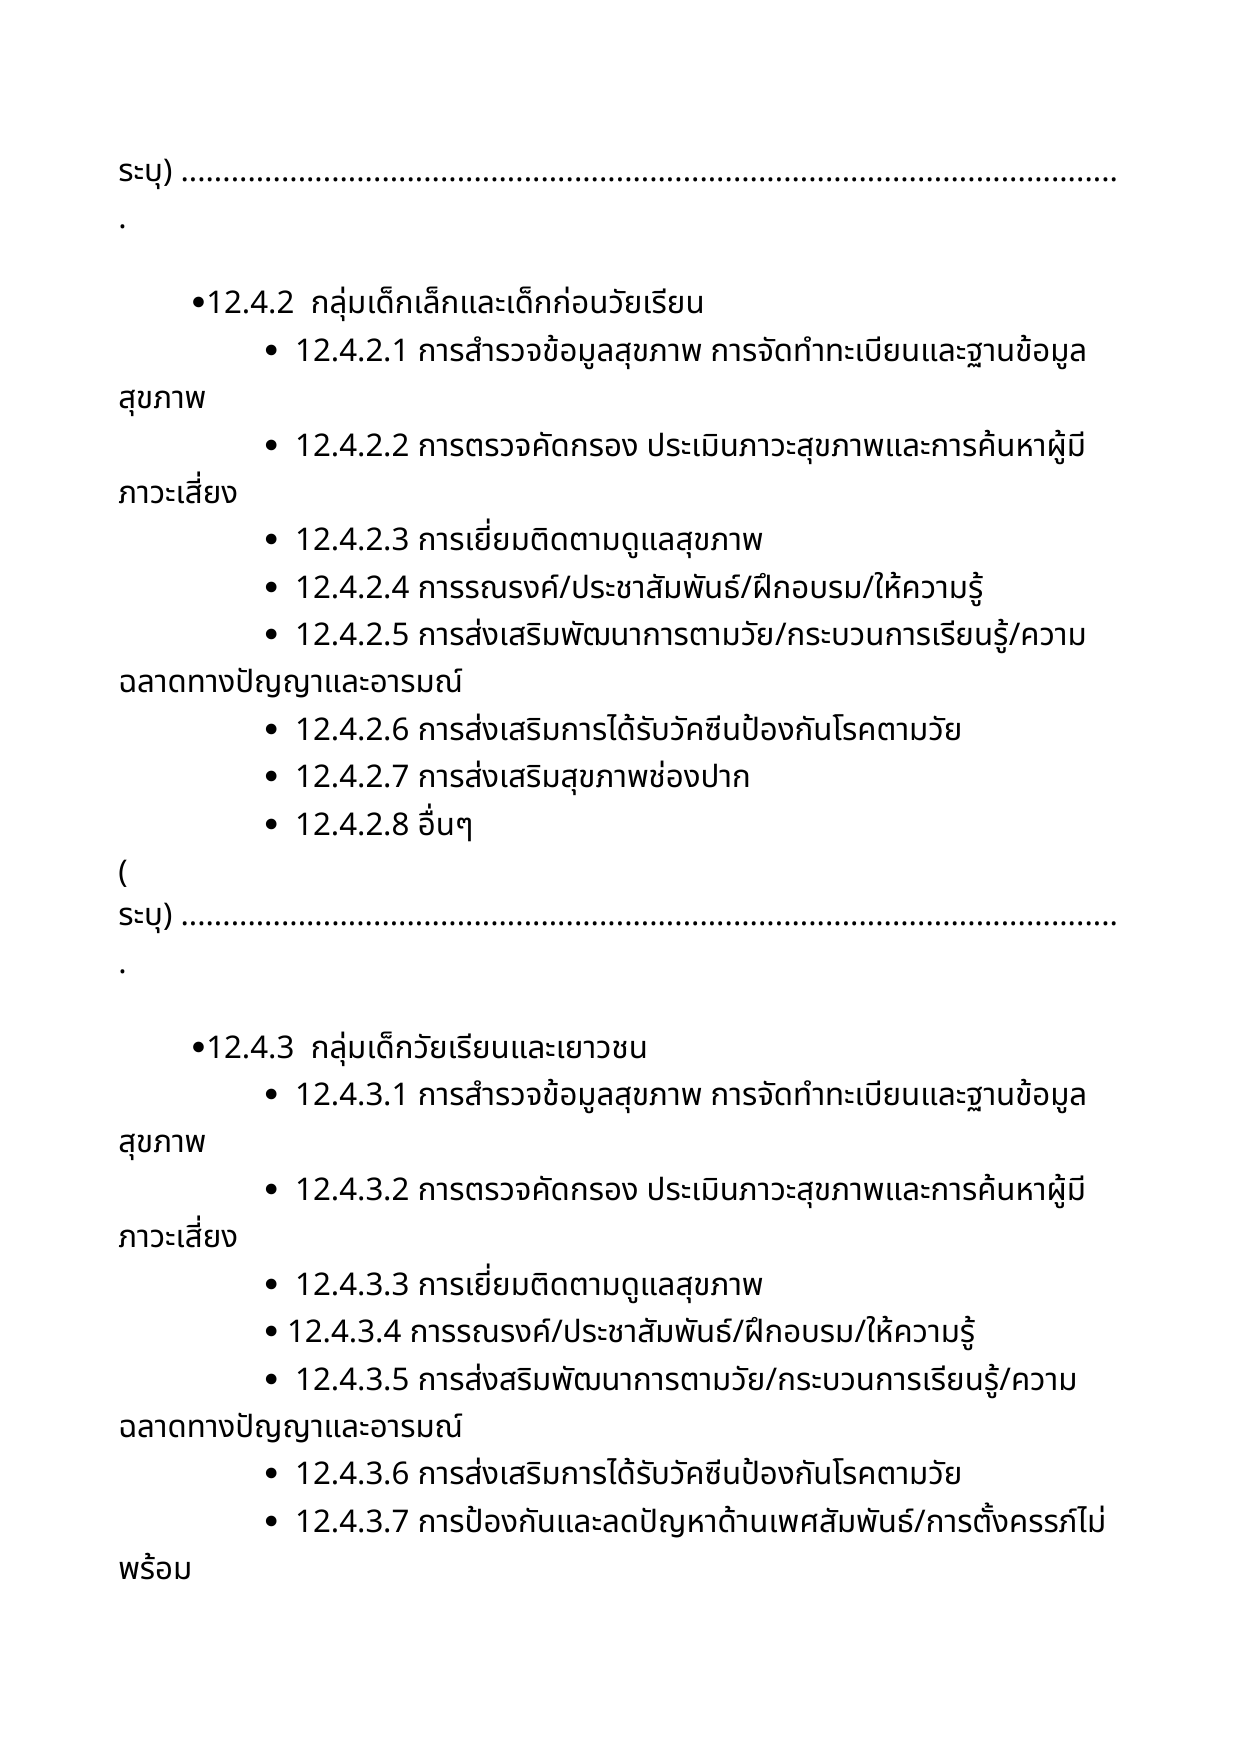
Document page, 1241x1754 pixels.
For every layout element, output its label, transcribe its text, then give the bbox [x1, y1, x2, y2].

text 12.4.2 กลุ่มเด็กเล็กและเด็กก่อนวัยเรียน [118, 280, 1122, 328]
text 12.4.3.6 การส่งเสริมการได้รับวัคซีนป้องกันโรคตามวัย [118, 1451, 1122, 1499]
text 12.4.3.3 การเยี่ยมติดตามดูแลสุขภาพ [118, 1262, 1122, 1309]
text 12.4.2.2 การตรวจคัดกรอง ประเมินภาวะสุขภาพและการค้นหาผู้มีภาวะเสี่ยง [118, 423, 1122, 517]
text 12.4.2.5 การส่งเสริมพัฒนาการตามวัย/กระบวนการเรียนรู้/ความฉลาดทางปัญญาและอารมณ์ [118, 612, 1122, 707]
text 12.4.2.7 การส่งเสริมสุขภาพช่องปาก [118, 754, 1122, 802]
text 12.4.2.6 การส่งเสริมการได้รับวัคซีนป้องกันโรคตามวัย [118, 707, 1122, 754]
text 12.4.3.1 การสำรวจข้อมูลสุขภาพ การจัดทำทะเบียนและฐานข้อมูลสุขภาพ [118, 1072, 1122, 1167]
text 12.4.2.1 การสำรวจข้อมูลสุขภาพ การจัดทำทะเบียนและฐานข้อมูลสุขภาพ [118, 328, 1122, 423]
text 12.4.3 กลุ่มเด็กวัยเรียนและเยาวชน [118, 1025, 1122, 1072]
text 12.4.2.4 การรณรงค์/ประชาสัมพันธ์/ฝึกอบรม/ให้ความรู้ [118, 565, 1122, 612]
text 12.4.2.3 การเยี่ยมติดตามดูแลสุขภาพ [118, 517, 1122, 565]
text 12.4.3.5 การส่งสริมพัฒนาการตามวัย/กระบวนการเรียนรู้/ความฉลาดทางปัญญาและอารมณ์ [118, 1357, 1122, 1451]
text 12.4.2.8 อื่นๆ (ระบุ) ................................................................................................................. [118, 802, 1122, 982]
text 12.4.3.2 การตรวจคัดกรอง ประเมินภาวะสุขภาพและการค้นหาผู้มีภาวะเสี่ยง [118, 1167, 1122, 1262]
text 12.4.3.4 การรณรงค์/ประชาสัมพันธ์/ฝึกอบรม/ให้ความรู้ [118, 1309, 1122, 1357]
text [118, 148, 1122, 238]
text 12.4.3.7 การป้องกันและลดปัญหาด้านเพศสัมพันธ์/การตั้งครรภ์ไม่พร้อม [118, 1499, 1122, 1593]
